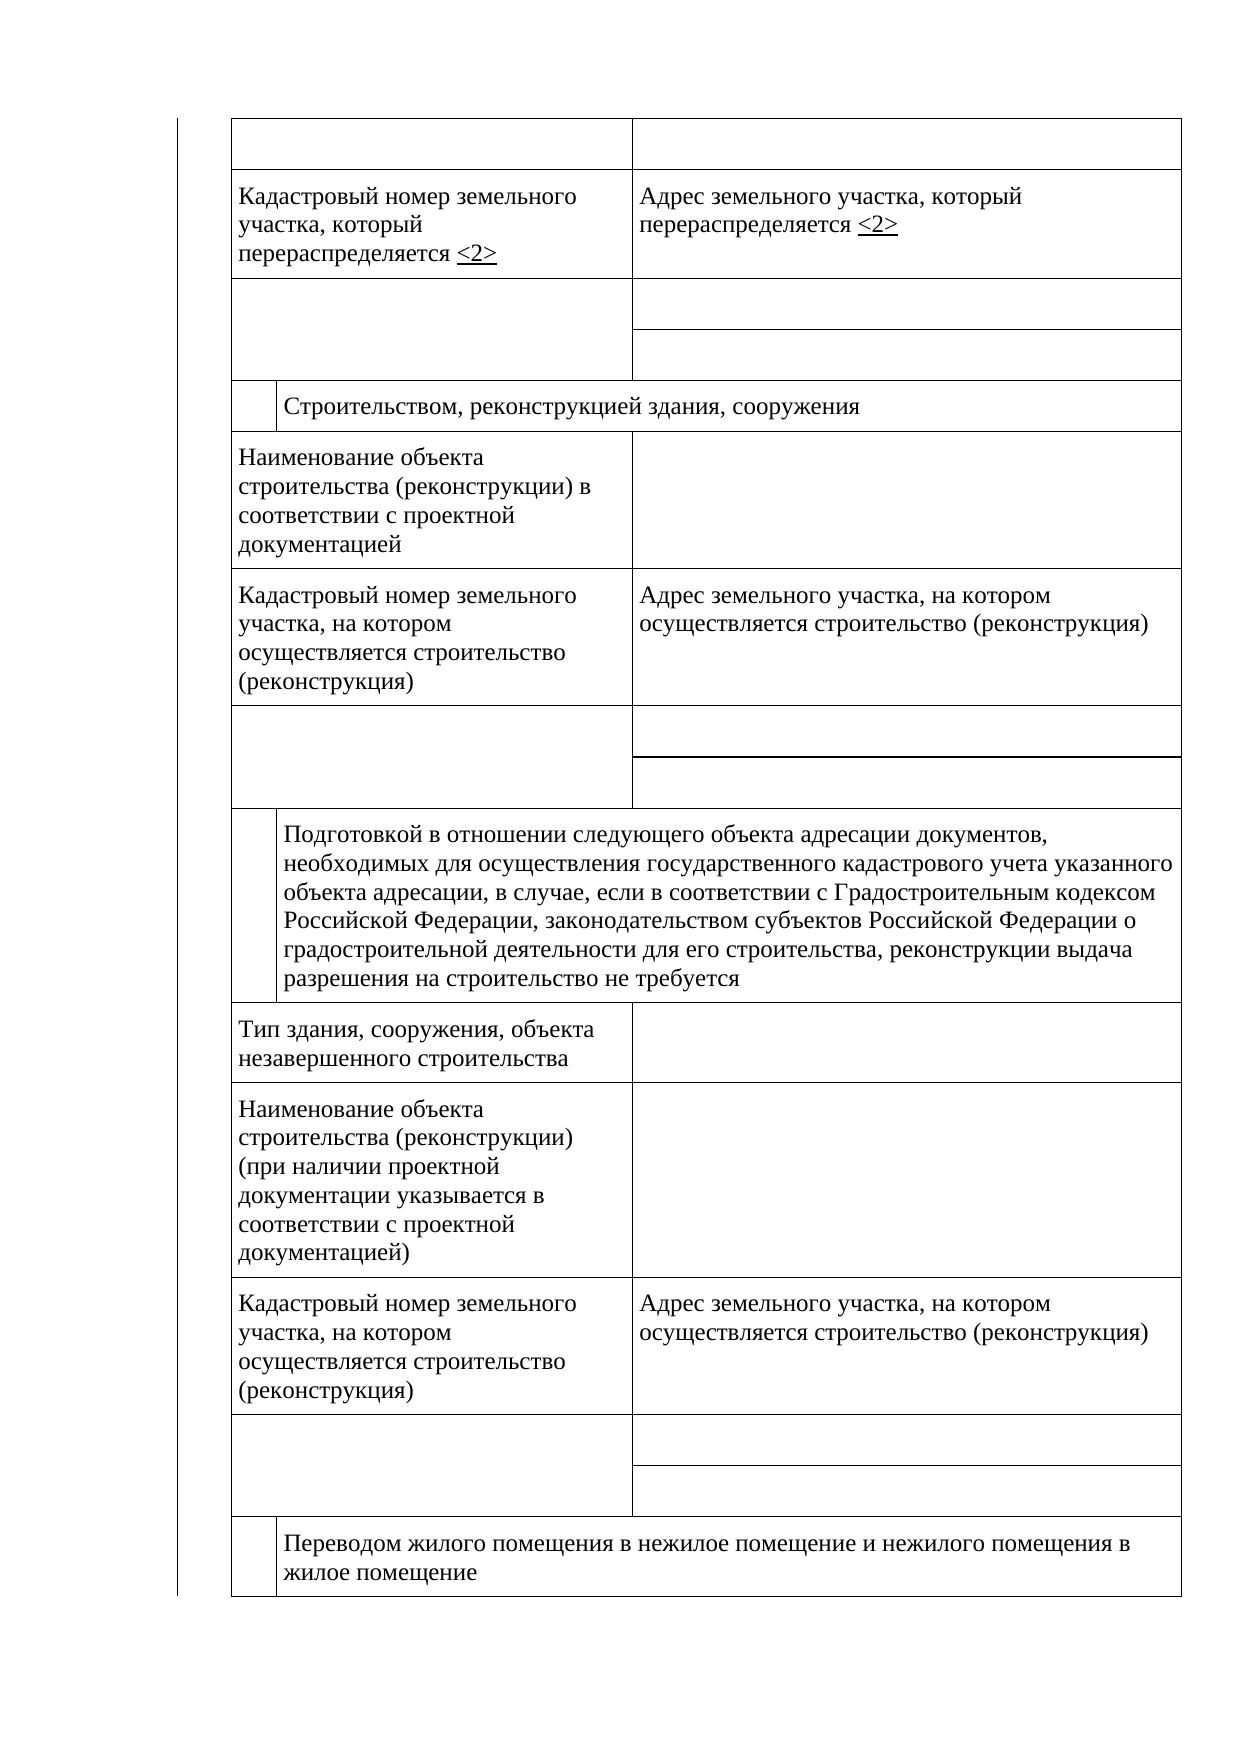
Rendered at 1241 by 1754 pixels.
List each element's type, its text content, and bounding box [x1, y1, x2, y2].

table_cell Кадастровый номер земельного участка, который перераспределяется <2> [232, 170, 632, 278]
table_cell [633, 119, 1181, 169]
table_cell [633, 330, 1181, 380]
table_cell Адрес земельного участка, на котором осуществляется строительство (реконструкция) [633, 1278, 1181, 1414]
table_cell Адрес земельного участка, на котором осуществляется строительство (реконструкция) [633, 569, 1181, 705]
table_cell [232, 1517, 276, 1596]
table_cell [633, 1083, 1181, 1277]
table_cell [633, 1466, 1181, 1516]
table_cell Кадастровый номер земельного участка, на котором осуществляется строительство (реконструкция) [232, 569, 632, 705]
table_cell [633, 432, 1181, 568]
table_cell [232, 119, 632, 169]
table_cell [633, 1003, 1181, 1082]
table_cell [633, 706, 1181, 756]
table_cell [633, 758, 1181, 807]
table_cell [232, 279, 632, 380]
table_cell Подготовкой в отношении следующего объекта адресации документов, необходимых для осуществления государственного кадастрового учета указанного объекта адресации, в случае, если в соответствии с Градостроительным кодексом Российской Федерации, законодательством субъектов Российской Федерации о градостроительной деятельности для его строительства, реконструкции выдача разрешения на строительство не требуется [277, 809, 1181, 1002]
table_cell Переводом жилого помещения в нежилое помещение и нежилого помещения в жилое помещение [277, 1517, 1181, 1596]
table_cell [232, 1415, 632, 1516]
table_cell [232, 809, 276, 1002]
table_cell [232, 706, 632, 807]
table_cell [232, 381, 276, 431]
table_cell [633, 1415, 1181, 1465]
table_cell Адрес земельного участка, который перераспределяется <2> [633, 170, 1181, 278]
table_cell Наименование объекта строительства (реконструкции) в соответствии с проектной документацией [232, 432, 632, 568]
table_cell Строительством, реконструкцией здания, сооружения [277, 381, 1181, 431]
table_cell Наименование объекта строительства (реконструкции) (при наличии проектной документации указывается в соответствии с проектной документацией) [232, 1083, 632, 1277]
table_cell Тип здания, сооружения, объекта незавершенного строительства [232, 1003, 632, 1082]
table_cell [633, 279, 1181, 329]
table_cell Кадастровый номер земельного участка, на котором осуществляется строительство (реконструкция) [232, 1278, 632, 1414]
